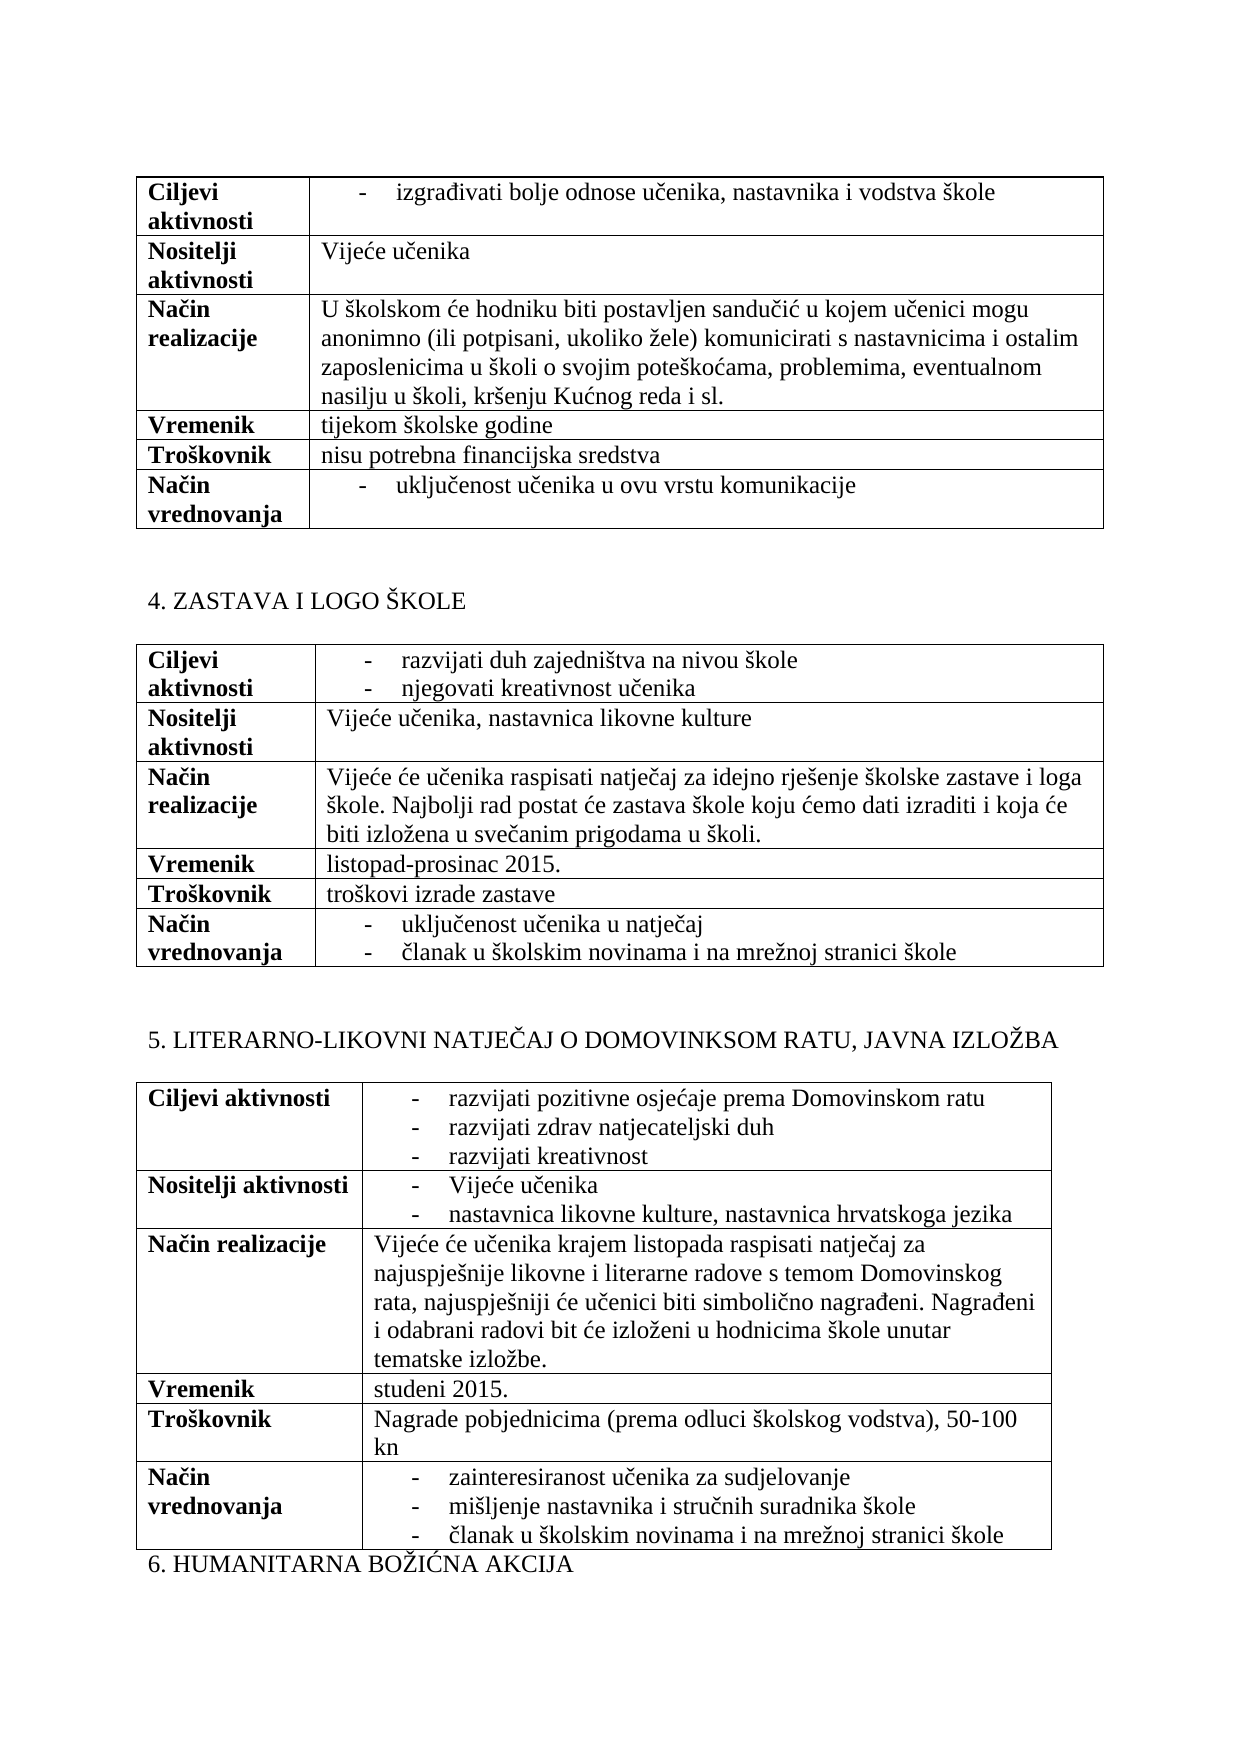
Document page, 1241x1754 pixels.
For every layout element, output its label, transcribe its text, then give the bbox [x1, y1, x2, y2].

table_cell U školskom će hodniku biti postavljen sandučić u kojem učenici mogu anonimno (ili potpisani, ukoliko žele) komunicirati s nastavnicima i ostalim zaposlenicima u školi o svojim poteškoćama, problemima, eventualnom nasilju u školi, kršenju Kućnog reda i sl. [310, 295, 1103, 409]
table_cell Nositelji aktivnosti [137, 236, 309, 293]
table_cell Vremenik [137, 849, 315, 878]
table_header Ciljevi aktivnosti [137, 1083, 362, 1169]
table_cell Vremenik [137, 1374, 362, 1403]
table_cell zainteresiranost učenika za sudjelovanje mišljenje nastavnika i stručnih suradnika škole članak u školskim novinama i na mrežnoj stranici škole [363, 1462, 1051, 1548]
table_cell Nositelji aktivnosti [137, 1171, 362, 1228]
table_cell Vijeće će učenika krajem listopada raspisati natječaj za najuspješnije likovne i literarne radove s temom Domovinskog rata, najuspješniji će učenici biti simbolično nagrađeni. Nagrađeni i odabrani radovi bit će izloženi u hodnicima škole unutar tematske izložbe. [363, 1229, 1051, 1373]
table_cell Način vrednovanja [137, 1462, 362, 1548]
table_cell Nagrade pobjednicima (prema odluci školskog vodstva), 50-100 kn [363, 1404, 1051, 1461]
table_header Ciljevi aktivnosti [137, 645, 315, 702]
table_cell Vijeće učenika nastavnica likovne kulture, nastavnica hrvatskoga jezika [363, 1171, 1051, 1228]
table_cell nisu potrebna financijska sredstva [310, 440, 1103, 469]
table_cell Troškovnik [137, 440, 309, 469]
table_cell Vijeće učenika [310, 236, 1103, 293]
table_cell Troškovnik [137, 879, 315, 908]
table_cell Način realizacije [137, 1229, 362, 1373]
table_header Ciljevi aktivnosti [137, 178, 309, 235]
table_cell Način realizacije [137, 762, 315, 848]
table_cell Vijeće učenika, nastavnica likovne kulture [316, 703, 1103, 761]
table_cell tijekom školske godine [310, 411, 1103, 439]
text 5. LITERARNO-LIKOVNI NATJEČAJ O DOMOVINKSOM RATU, JAVNA IZLOŽBA [148, 1025, 1092, 1053]
table_cell Način vrednovanja [137, 470, 309, 528]
table_cell uključenost učenika u natječaj članak u školskim novinama i na mrežnoj stranici škole [316, 909, 1103, 966]
table_cell troškovi izrade zastave [316, 879, 1103, 908]
table_header razvijati pozitivne osjećaje prema Domovinskom ratu razvijati zdrav natjecateljski duh razvijati kreativnost [363, 1083, 1051, 1169]
table_cell Vremenik [137, 411, 309, 439]
text 6. HUMANITARNA BOŽIĆNA AKCIJA [148, 1549, 1092, 1578]
table_cell Vijeće će učenika raspisati natječaj za idejno rješenje školske zastave i loga škole. Najbolji rad postat će zastava škole koju ćemo dati izraditi i koja će biti izložena u svečanim prigodama u školi. [316, 762, 1103, 848]
table_cell listopad-prosinac 2015. [316, 849, 1103, 878]
table_cell studeni 2015. [363, 1374, 1051, 1403]
table_cell Troškovnik [137, 1404, 362, 1461]
table_header izgrađivati bolje odnose učenika, nastavnika i vodstva škole [310, 178, 1103, 235]
table_cell uključenost učenika u ovu vrstu komunikacije [310, 470, 1103, 528]
table_header razvijati duh zajedništva na nivou škole njegovati kreativnost učenika [316, 645, 1103, 702]
text 4. ZASTAVA I LOGO ŠKOLE [148, 586, 1092, 615]
table_cell Način realizacije [137, 295, 309, 409]
table_cell Nositelji aktivnosti [137, 703, 315, 761]
table_cell Način vrednovanja [137, 909, 315, 966]
